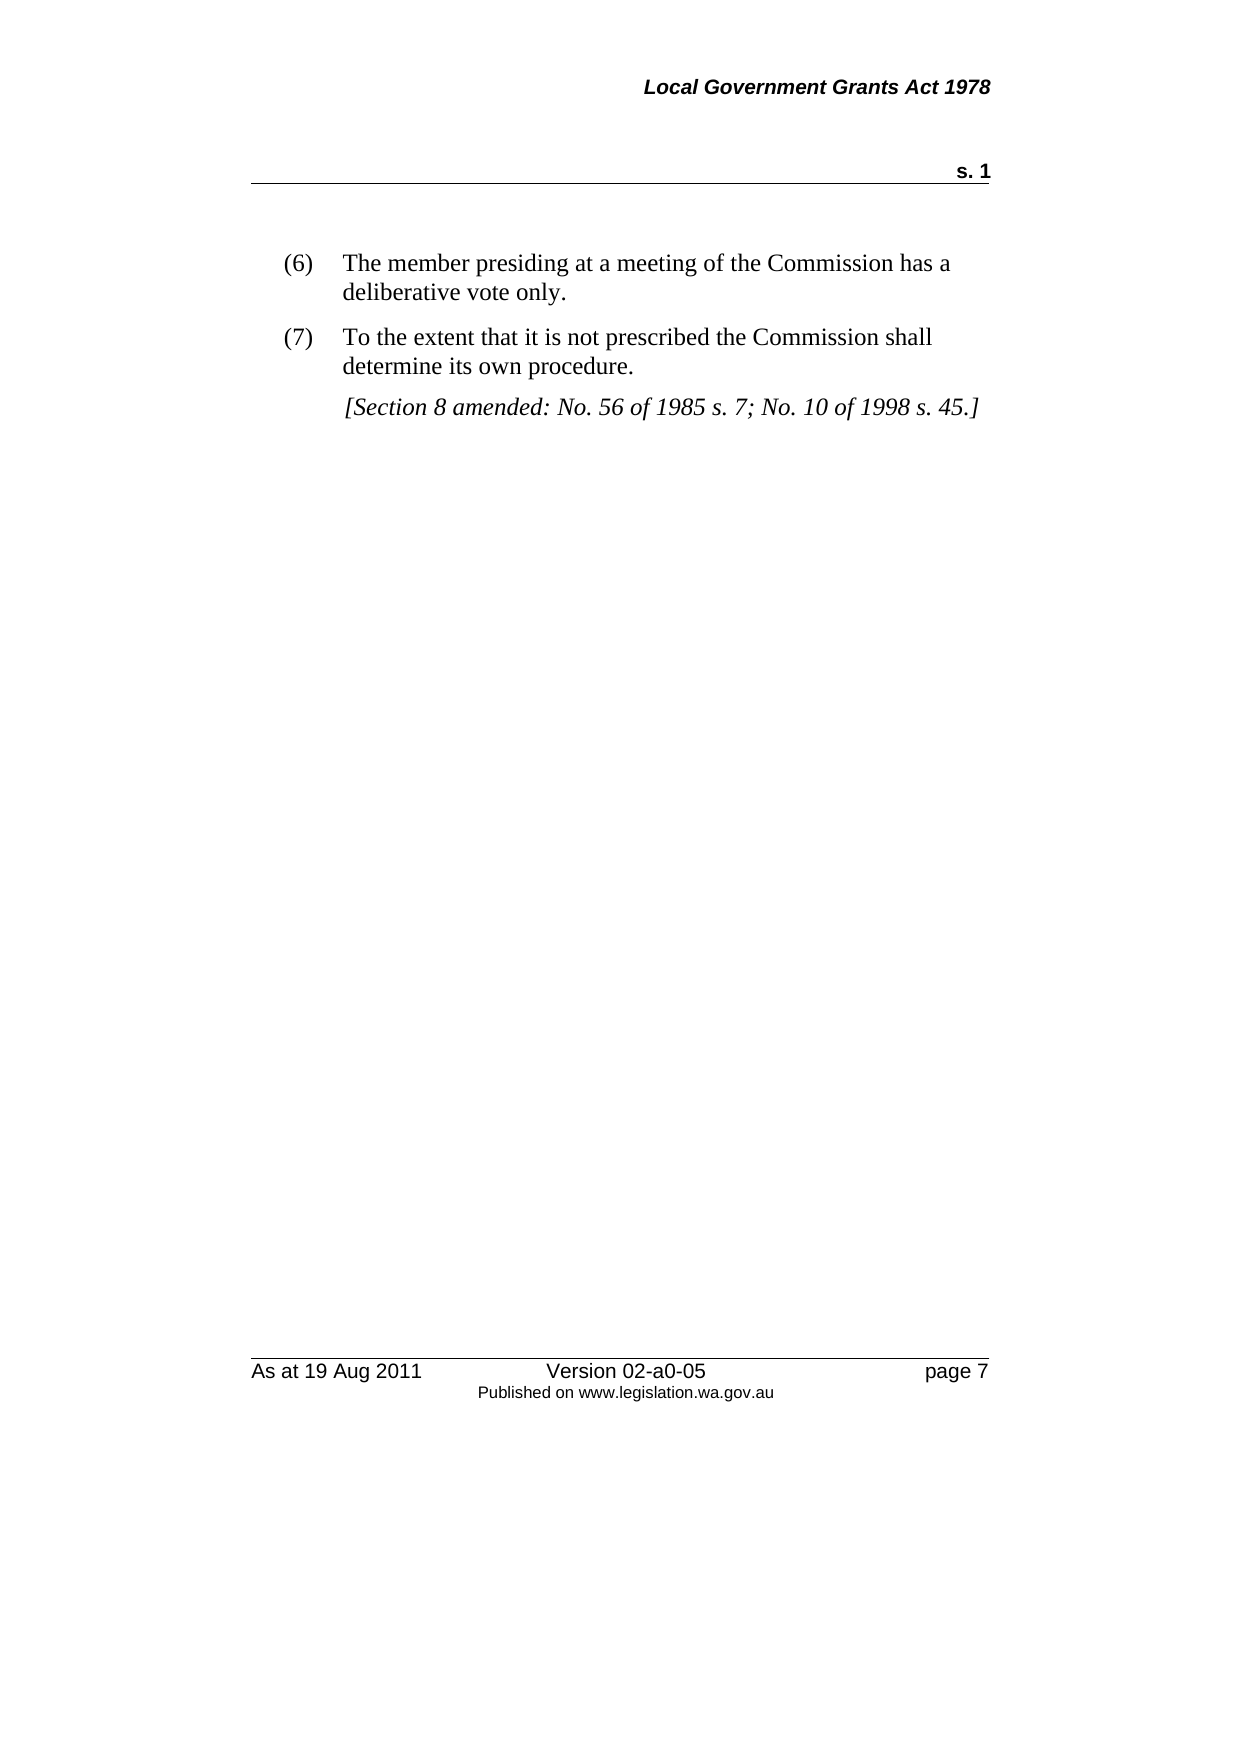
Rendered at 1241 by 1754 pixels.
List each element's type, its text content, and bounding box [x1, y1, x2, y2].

text (7) To the extent that it is not prescribed the Commission shall determine its own procedure. [251, 322, 989, 380]
text [Section 8 amended: No. 56 of 1985 s. 7; No. 10 of 1998 s. 45.] [251, 392, 989, 421]
text (6) The member presiding at a meeting of the Commission has a deliberative vote only. [251, 248, 989, 306]
